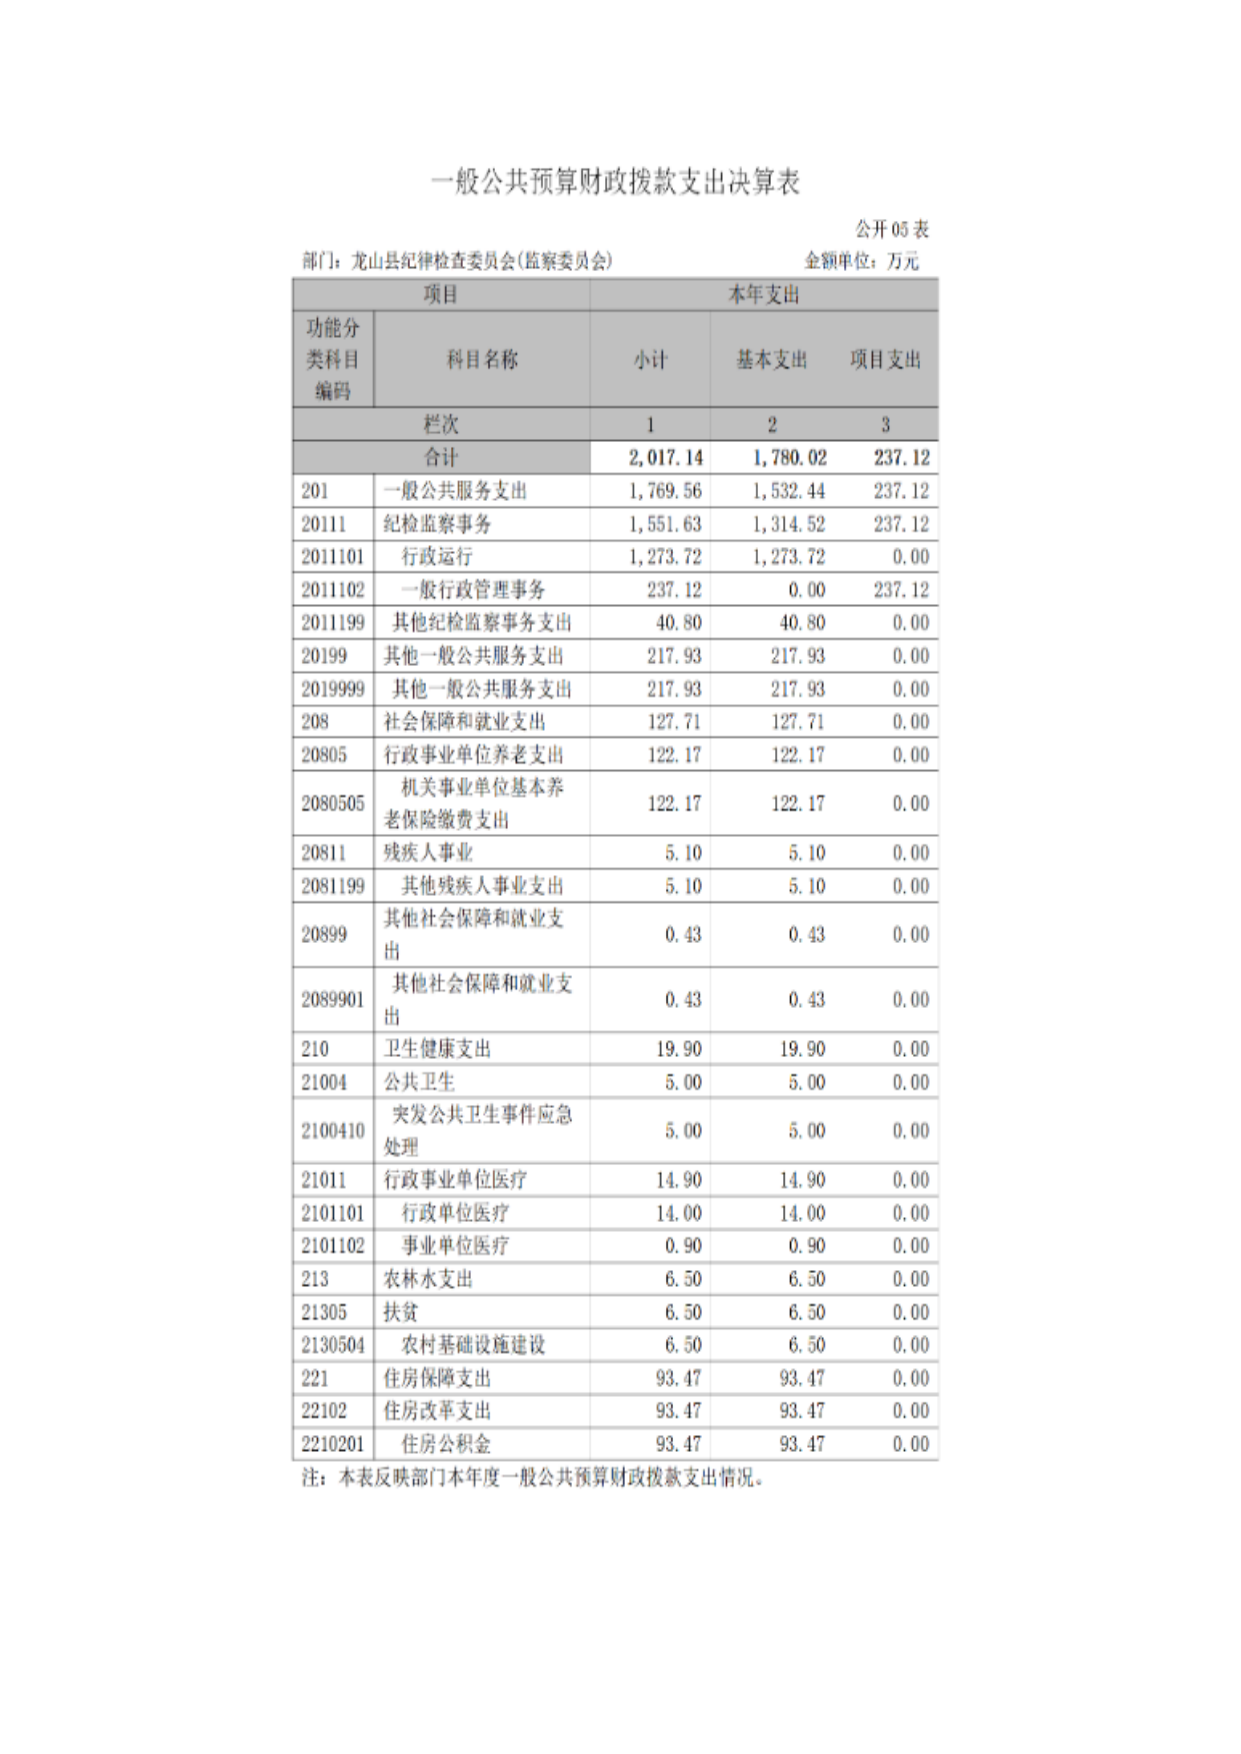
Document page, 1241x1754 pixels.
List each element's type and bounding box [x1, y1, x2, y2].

picture [187, 162, 1074, 1501]
